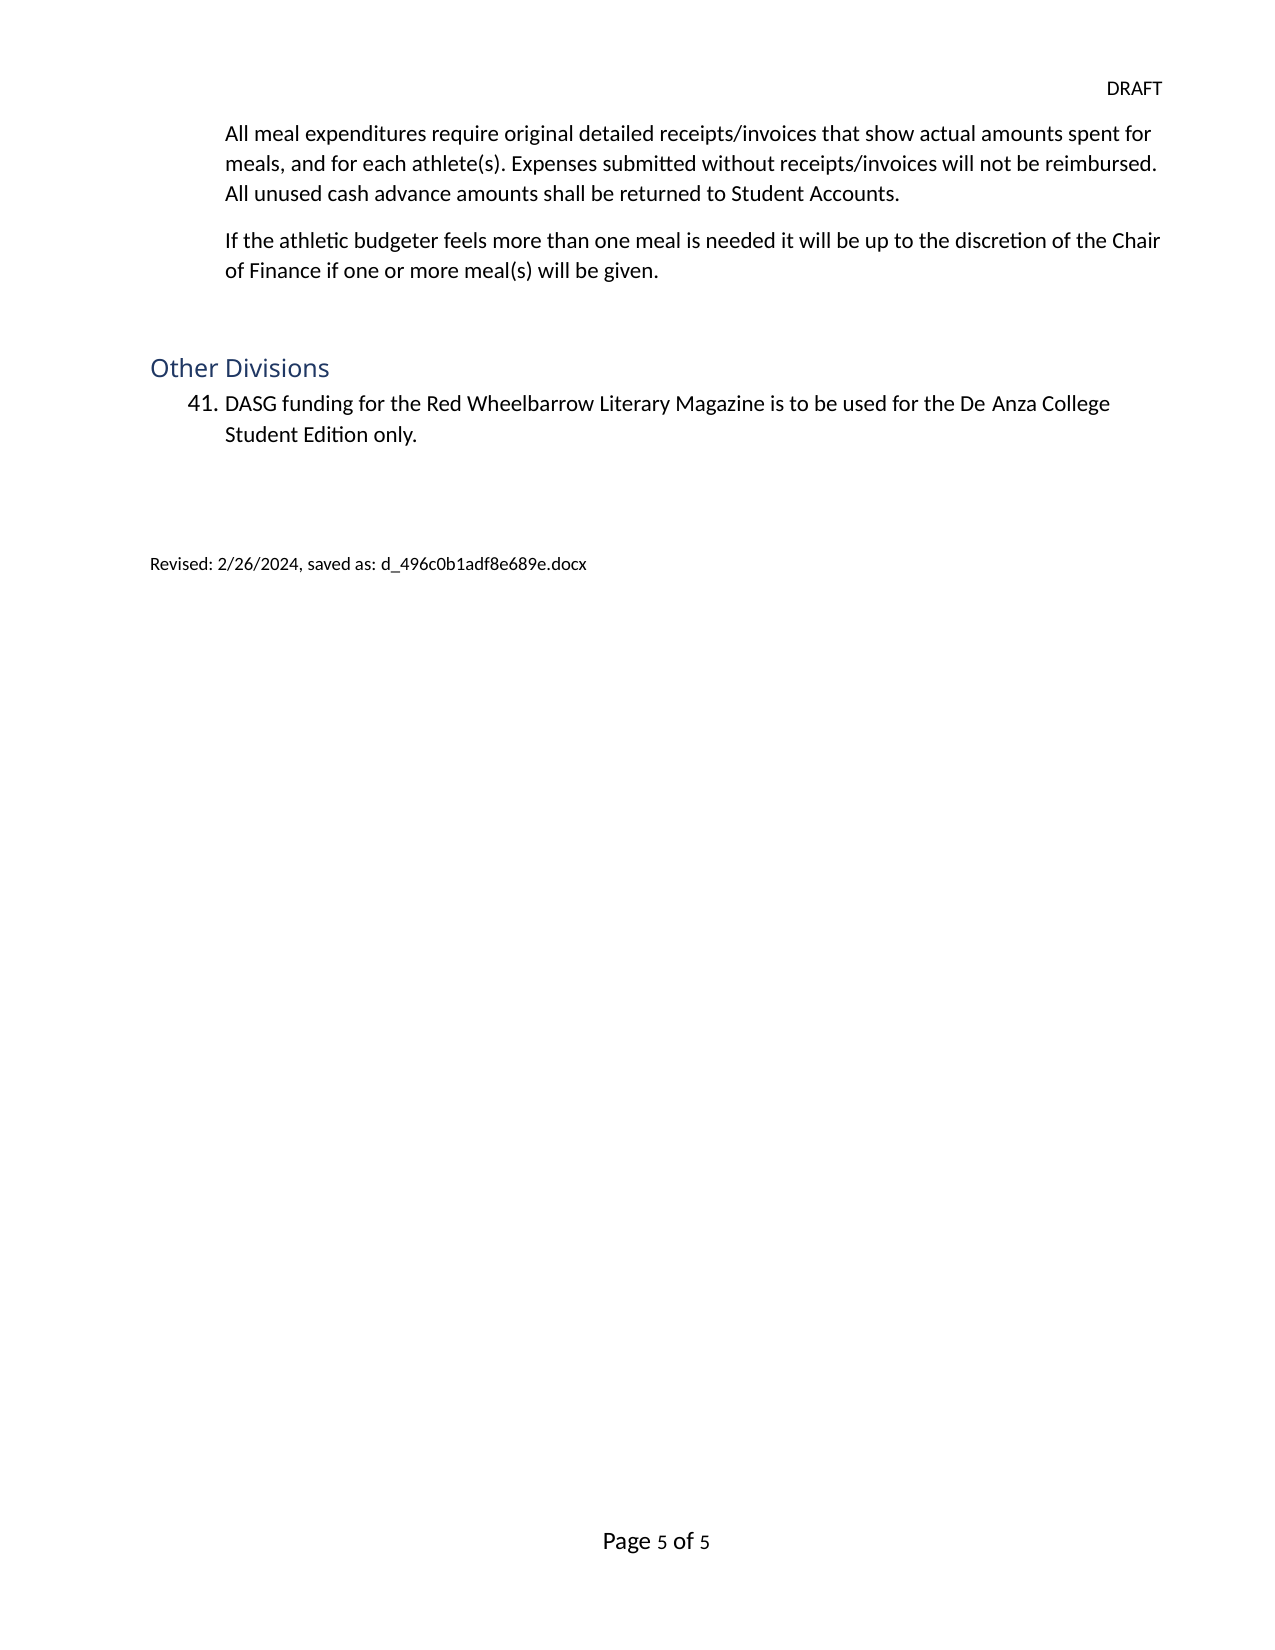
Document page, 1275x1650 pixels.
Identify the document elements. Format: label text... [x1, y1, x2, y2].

subtitle Other Divisions [150, 350, 1162, 384]
text If the athletic budgeter feels more than one meal is needed it will be up to the discretion of the Chair of Finance if one or more meal(s) will be given. [225, 226, 1162, 285]
text All meal expenditures require original detailed receipts/invoices that show actual amounts spent for meals, and for each athlete(s). Expenses submitted without receipts/invoices will not be reimbursed. All unused cash advance amounts shall be returned to Student Accounts. [225, 119, 1162, 208]
text Revised: 2/26/2024, saved as: 2024-2025-DASG-Budget-Stipulations-DRAFT.docx [150, 552, 1162, 575]
list DASG funding for the Red Wheelbarrow Literary Magazine is to be used for the De Anza College Student Edition only. [187, 387, 1162, 448]
